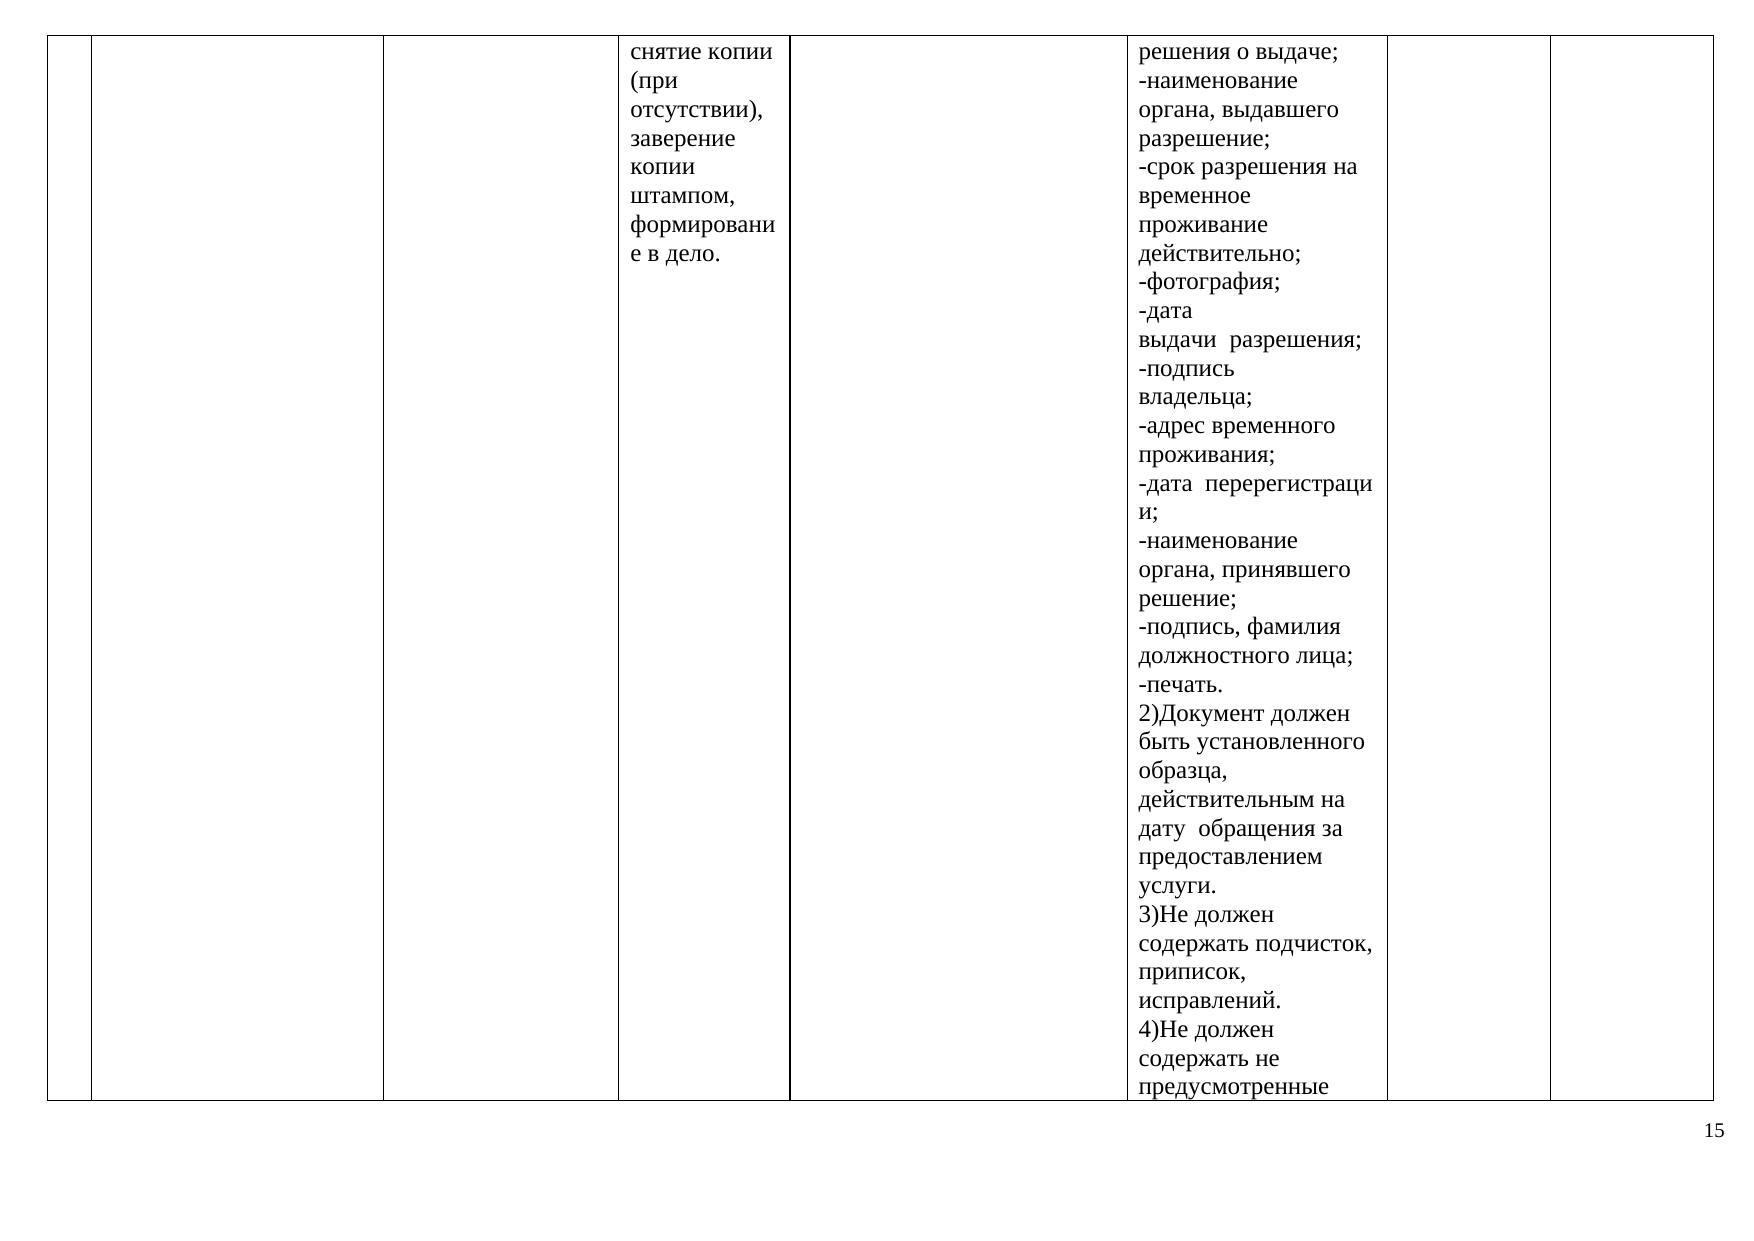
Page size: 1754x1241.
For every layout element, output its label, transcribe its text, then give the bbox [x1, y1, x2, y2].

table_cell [791, 36, 1127, 1100]
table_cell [1128, 36, 1387, 1100]
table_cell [384, 36, 618, 1100]
table_cell [48, 36, 91, 1100]
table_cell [619, 36, 789, 1100]
table_cell - [1551, 36, 1713, 1100]
table_cell - [1388, 36, 1550, 1100]
table_cell [92, 36, 383, 1100]
